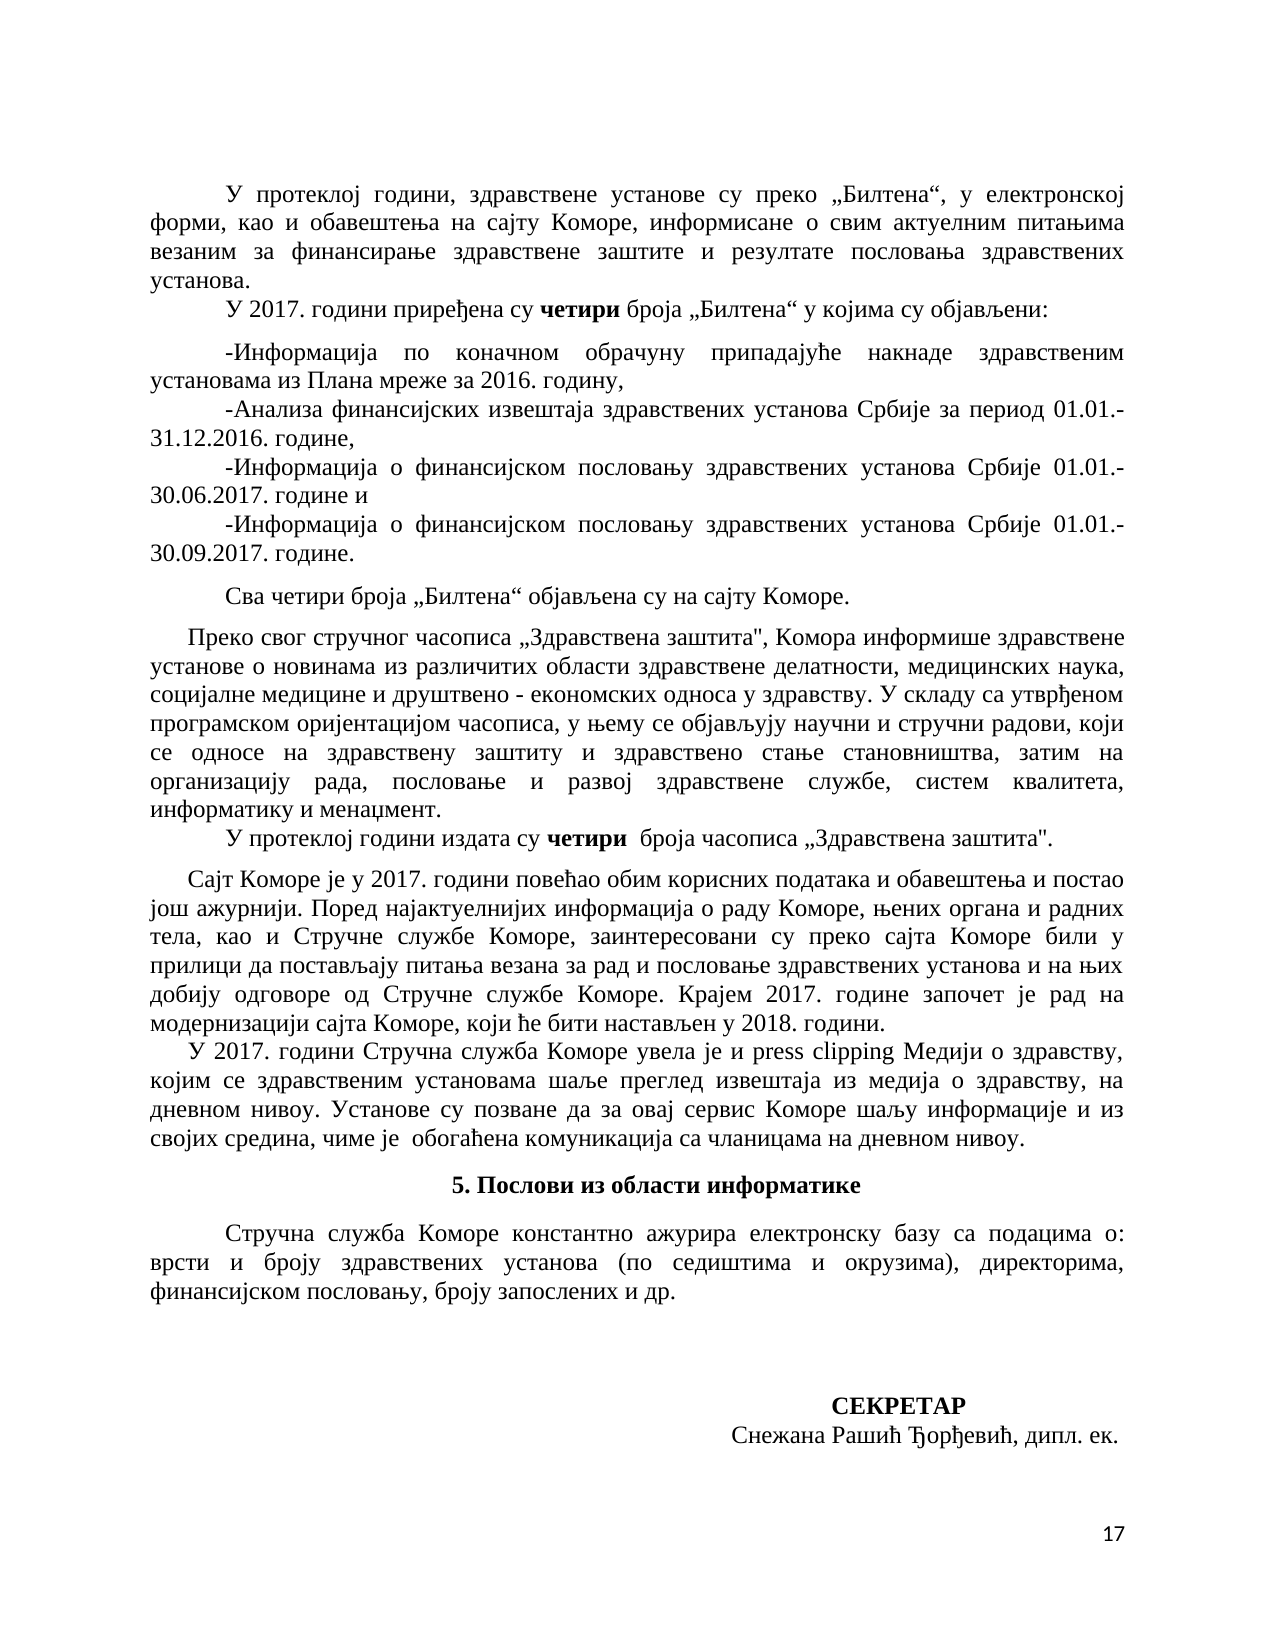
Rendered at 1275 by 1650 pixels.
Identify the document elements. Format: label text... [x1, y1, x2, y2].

text Преко свог стручног часописа „Здравствена заштита'', Комора информише здравствене установе о новинама из различитих области здравствене делатности, медицинских наука, социјалне медицине и друштвено - економских односа у здравству. У складу са утврђеном програмском оријентацијом часописа, у њему се објављују научни и стручни радови, који се односе на здравствену заштиту и здравствено стање становништва, затим на организацију рада, пословање и развој здравствене службе, систем квалитета, информатику и менаџмент. [150, 622, 1125, 823]
text Сајт Коморе је у 2017. години повећао обим корисних података и обавештења и постао још ажурнији. Поред најактуелнијих информација о раду Коморе, њених органа и радних тела, као и Стручне службе Коморе, заинтересовани су преко сајта Коморе били у прилици да постављају питања везана за рад и пословање здравствених установа и на њих добију одговоре од Стручне службе Коморе. Крајем 2017. године започет је рад на модернизацији сајта Коморе, који ће бити настављен у 2018. години. [150, 864, 1125, 1036]
text 5. Послови из области информатике [150, 1171, 1125, 1199]
text -Информација о финансијском пословању здравствених установа Србије 01.01.-30.09.2017. године. [150, 509, 1125, 567]
text -Информација по коначном обрачуну припадајуће накнаде здравственим установама из Плана мреже за 2016. годину, [150, 337, 1125, 394]
text Сва четири броја „Билтена“ објављена су на сајту Коморе. [150, 581, 1125, 610]
text У протеклој години издата су четири броја часописа „Здравствена заштита''. [150, 823, 1125, 852]
text Стручна служба Коморе константно ажурира електронску базу са подацима о: врсти и броју здравствених установа (по седиштима и окрузима), директорима, финансијском пословању, броју запослених и др. [150, 1218, 1125, 1305]
text У 2017. години приређена су четири броја „Билтена“ у којима су објављени: [150, 294, 1125, 322]
text Снежана Рашић Ђорђевић, дипл. ек. [150, 1420, 1125, 1448]
text У 2017. години Стручна служба Коморе увела је и press clipping Медији о здравству, којим се здравственим установама шаље преглед извештаја из медија о здравству, на дневном нивоу. Установе су позване да за овај сервис Коморе шаљу информације и из својих средина, чиме је обогаћена комуникација са чланицама на дневном нивоу. [150, 1036, 1125, 1151]
text -Информација о финансијском пословању здравствених установа Србије 01.01.-30.06.2017. године и [150, 452, 1125, 509]
text -Анализа финансијских извештаја здравствених установа Србије за период 01.01.-31.12.2016. године, [150, 394, 1125, 452]
text СЕКРЕТАР [150, 1391, 1125, 1420]
text У протеклој години, здравствене установе су преко „Билтена“, у електронској форми, као и обавештења на сајту Коморе, информисане о свим актуелним питањима везаним за финансирање здравствене заштите и резултате пословања здравствених установа. [150, 179, 1125, 294]
